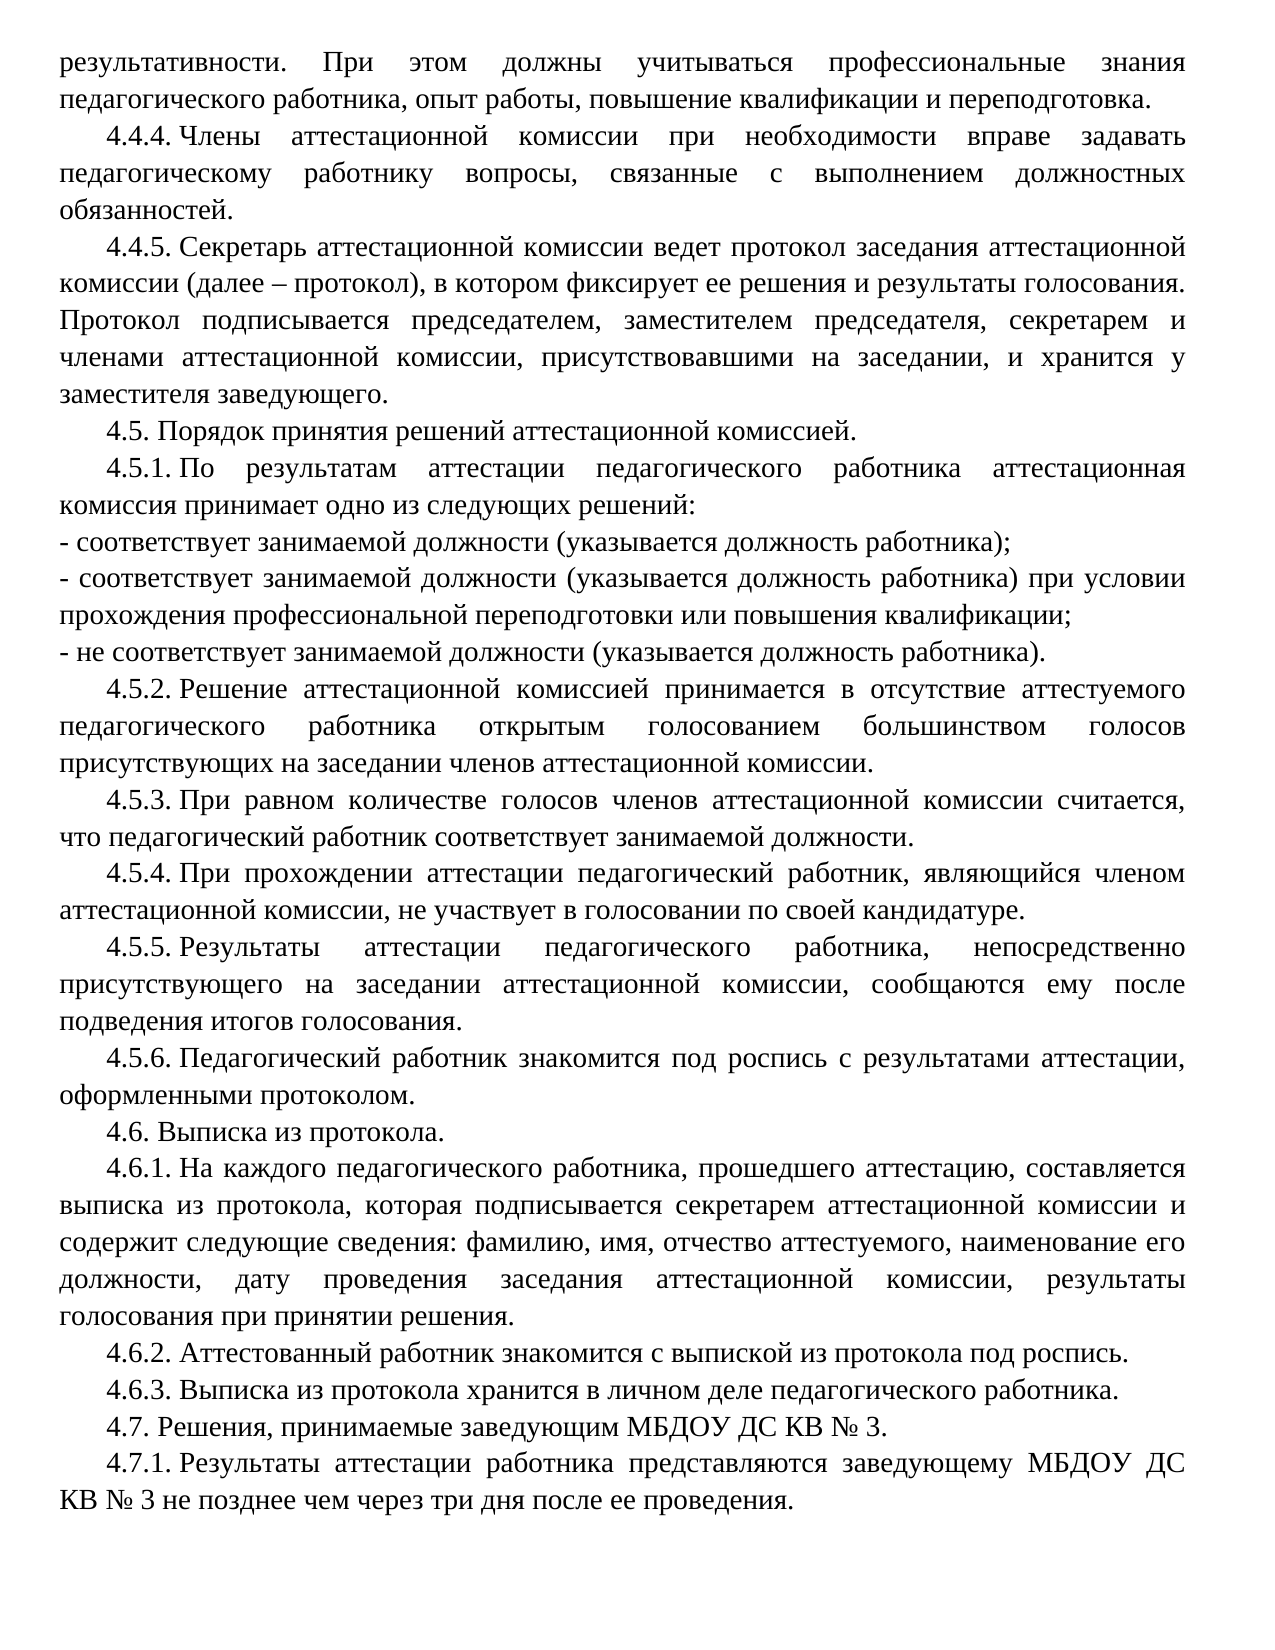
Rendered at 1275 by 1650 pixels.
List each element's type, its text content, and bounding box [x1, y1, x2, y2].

text 4.4.5. Секретарь аттестационной комиссии ведет протокол заседания аттестационной комиссии (далее – протокол), в котором фиксирует ее решения и результаты голосования. Протокол подписывается председателем, заместителем председателя, секретарем и членами аттестационной комиссии, присутствовавшими на заседании, и хранится у заместителя заведующего. [59, 229, 1186, 410]
text 4.6. Выписка из протокола. [59, 1114, 1186, 1147]
text 4.5.3. При равном количестве голосов членов аттестационной комиссии считается, что педагогический работник соответствует занимаемой должности. [59, 782, 1186, 852]
text 4.6.3. Выписка из протокола хранится в личном деле педагогического работника. [59, 1372, 1186, 1405]
text - не соответствует занимаемой должности (указывается должность работника). [59, 634, 1186, 668]
text 4.5.4. При прохождении аттестации педагогический работник, являющийся членом аттестационной комиссии, не участвует в голосовании по своей кандидатуре. [59, 856, 1186, 926]
text 4.5.2. Решение аттестационной комиссией принимается в отсутствие аттестуемого педагогического работника открытым голосованием большинством голосов присутствующих на заседании членов аттестационной комиссии. [59, 671, 1186, 778]
text 4.5.5. Результаты аттестации педагогического работника, непосредственно присутствующего на заседании аттестационной комиссии, сообщаются ему после подведения итогов голосования. [59, 929, 1186, 1037]
text 4.5. Порядок принятия решений аттестационной комиссией. [59, 413, 1186, 447]
text 4.7. Решения, принимаемые заведующим МБДОУ ДС КВ № 3. [59, 1409, 1186, 1442]
text - соответствует занимаемой должности (указывается должность работника); [59, 524, 1186, 557]
text 4.6.2. Аттестованный работник знакомится с выпиской из протокола под роспись. [59, 1335, 1186, 1368]
text 4.5.6. Педагогический работник знакомится под роспись с результатами аттестации, оформленными протоколом. [59, 1040, 1186, 1110]
text 4.4.4. Члены аттестационной комиссии при необходимости вправе задавать педагогическому работнику вопросы, связанные с выполнением должностных обязанностей. [59, 118, 1186, 225]
text 4.7.1. Результаты аттестации работника представляются заведующему МБДОУ ДС КВ № 3 не позднее чем через три дня после ее проведения. [59, 1446, 1186, 1516]
text 4.6.1. На каждого педагогического работника, прошедшего аттестацию, составляется выписка из протокола, которая подписывается секретарем аттестационной комиссии и содержит следующие сведения: фамилию, имя, отчество аттестуемого, наименование его должности, дату проведения заседания аттестационной комиссии, результаты голосования при принятии решения. [59, 1151, 1186, 1332]
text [59, 44, 1186, 115]
text - соответствует занимаемой должности (указывается должность работника) при условии прохождения профессиональной переподготовки или повышения квалификации; [59, 561, 1186, 631]
text 4.5.1. По результатам аттестации педагогического работника аттестационная комиссия принимает одно из следующих решений: [59, 450, 1186, 520]
